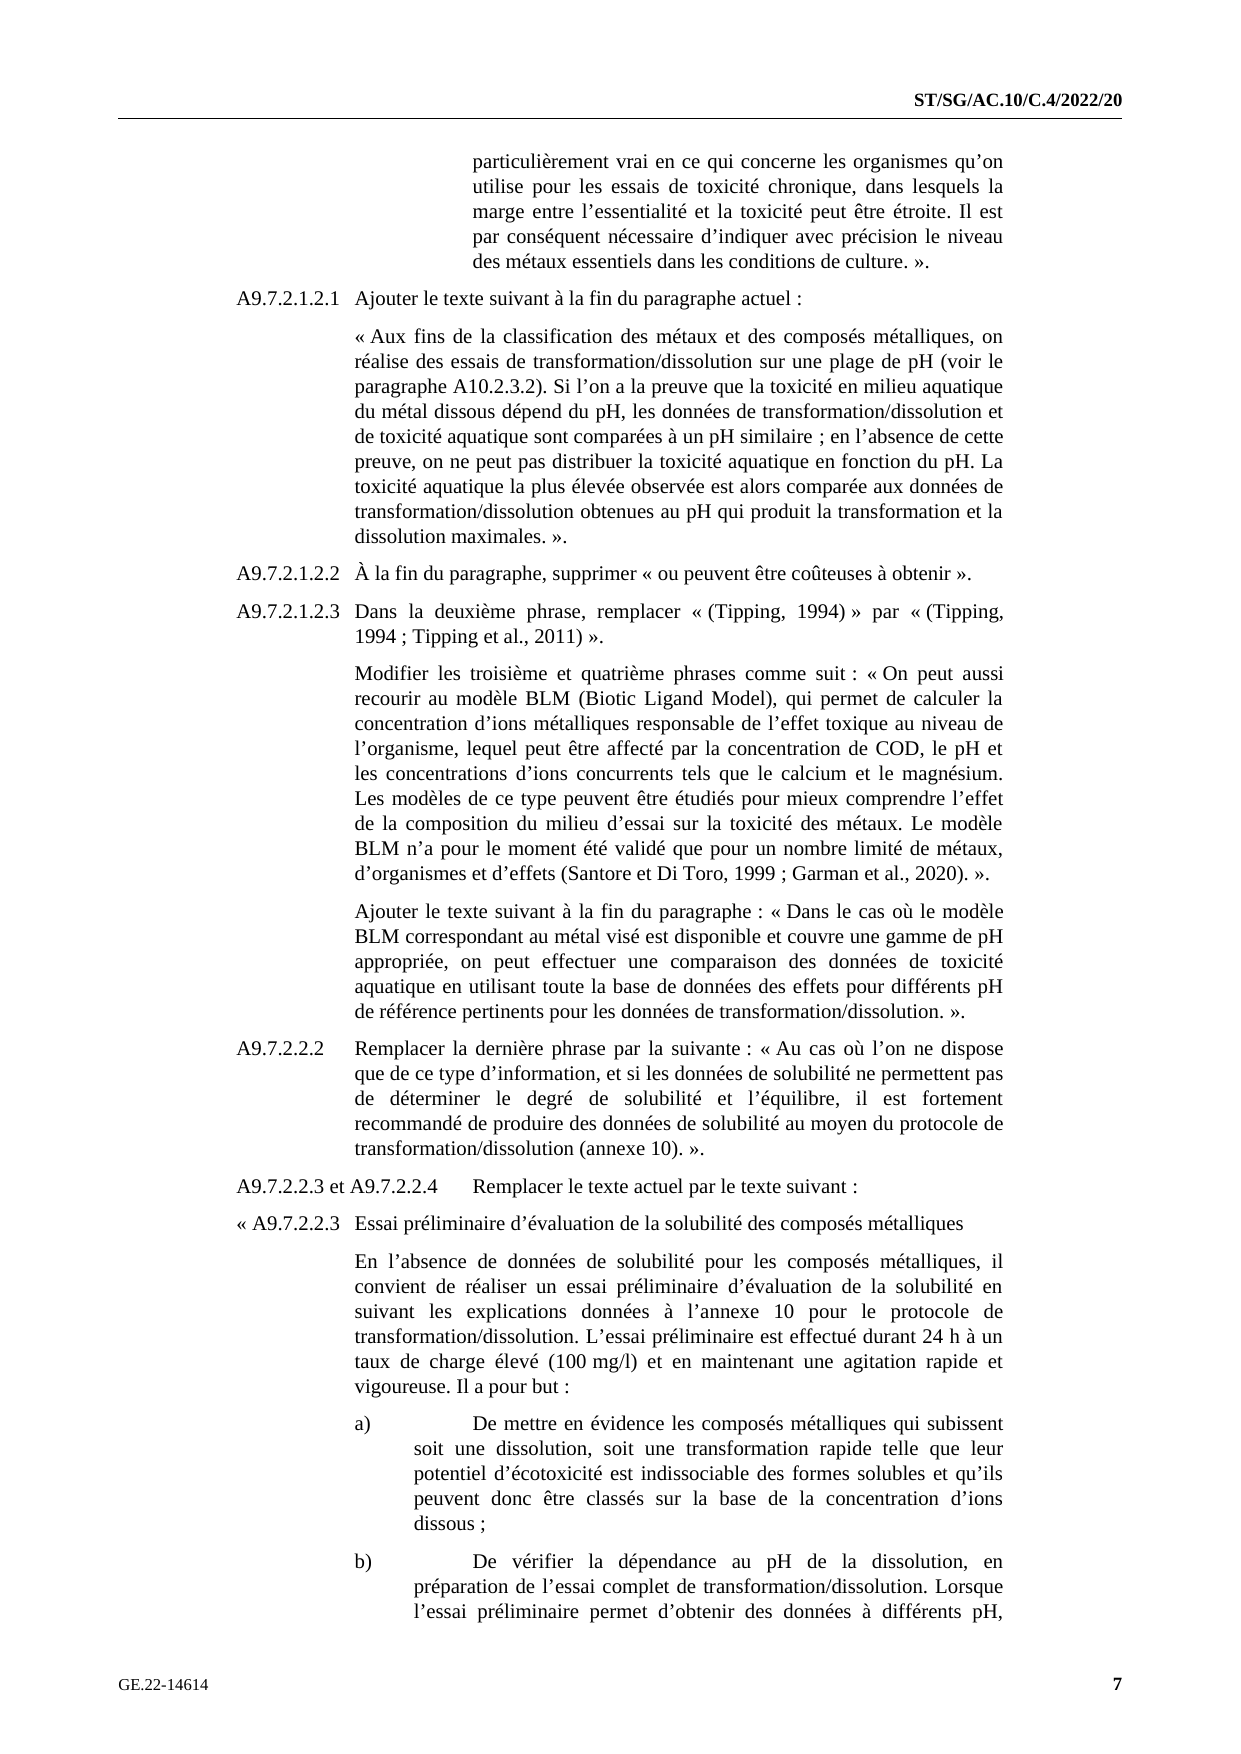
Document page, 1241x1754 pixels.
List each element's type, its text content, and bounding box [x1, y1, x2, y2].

text A9.7.2.2.2 Remplacer la dernière phrase par la suivante : « Au cas où l’on ne dispose que de ce type d’information, et si les données de solubilité ne permettent pas de déterminer le degré de solubilité et l’équilibre, il est fortement recommandé de produire des données de solubilité au moyen du protocole de transformation/dissolution (annexe 10). ». [236, 1035, 1004, 1160]
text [413, 148, 1004, 273]
text A9.7.2.1.2.2 À la fin du paragraphe, supprimer « ou peuvent être coûteuses à obtenir ». [236, 560, 1004, 585]
text A9.7.2.1.2.1 Ajouter le texte suivant à la fin du paragraphe actuel : [236, 285, 1004, 310]
text Ajouter le texte suivant à la fin du paragraphe : « Dans le cas où le modèle BLM correspondant au métal visé est disponible et couvre une gamme de pH appropriée, on peut effectuer une comparaison des données de toxicité aquatique en utilisant toute la base de données des effets pour différents pH de référence pertinents pour les données de transformation/dissolution. ». [354, 898, 1004, 1023]
text Modifier les troisième et quatrième phrases comme suit : « On peut aussi recourir au modèle BLM (Biotic Ligand Model), qui permet de calculer la concentration d’ions métalliques responsable de l’effet toxique au niveau de l’organisme, lequel peut être affecté par la concentration de COD, le pH et les concentrations d’ions concurrents tels que le calcium et le magnésium. Les modèles de ce type peuvent être étudiés pour mieux comprendre l’effet de la composition du milieu d’essai sur la toxicité des métaux. Le modèle BLM n’a pour le moment été validé que pour un nombre limité de métaux, d’organismes et d’effets (Santore et Di Toro, 1999 ; Garman et al., 2020). ». [354, 660, 1004, 885]
text « A9.7.2.2.3 Essai préliminaire d’évaluation de la solubilité des composés métalliques [236, 1210, 1004, 1235]
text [354, 1548, 1004, 1623]
text « Aux fins de la classification des métaux et des composés métalliques, on réalise des essais de transformation/dissolution sur une plage de pH (voir le paragraphe A10.2.3.2). Si l’on a la preuve que la toxicité en milieu aquatique du métal dissous dépend du pH, les données de transformation/dissolution et de toxicité aquatique sont comparées à un pH similaire ; en l’absence de cette preuve, on ne peut pas distribuer la toxicité aquatique en fonction du pH. La toxicité aquatique la plus élevée observée est alors comparée aux données de transformation/dissolution obtenues au pH qui produit la transformation et la dissolution maximales. ». [354, 323, 1004, 548]
text a) De mettre en évidence les composés métalliques qui subissent soit une dissolution, soit une transformation rapide telle que leur potentiel d’écotoxicité est indissociable des formes solubles et qu’ils peuvent donc être classés sur la base de la concentration d’ions dissous ; [354, 1410, 1004, 1535]
text A9.7.2.2.3 et A9.7.2.2.4 Remplacer le texte actuel par le texte suivant : [236, 1173, 1004, 1198]
text A9.7.2.1.2.3 Dans la deuxième phrase, remplacer « (Tipping, 1994) » par « (Tipping, 1994 ; Tipping et al., 2011) ». [236, 598, 1004, 648]
text En l’absence de données de solubilité pour les composés métalliques, il convient de réaliser un essai préliminaire d’évaluation de la solubilité en suivant les explications données à l’annexe 10 pour le protocole de transformation/dissolution. L’essai préliminaire est effectué durant 24 h à un taux de charge élevé (100 mg/l) et en maintenant une agitation rapide et vigoureuse. Il a pour but : [354, 1248, 1004, 1398]
